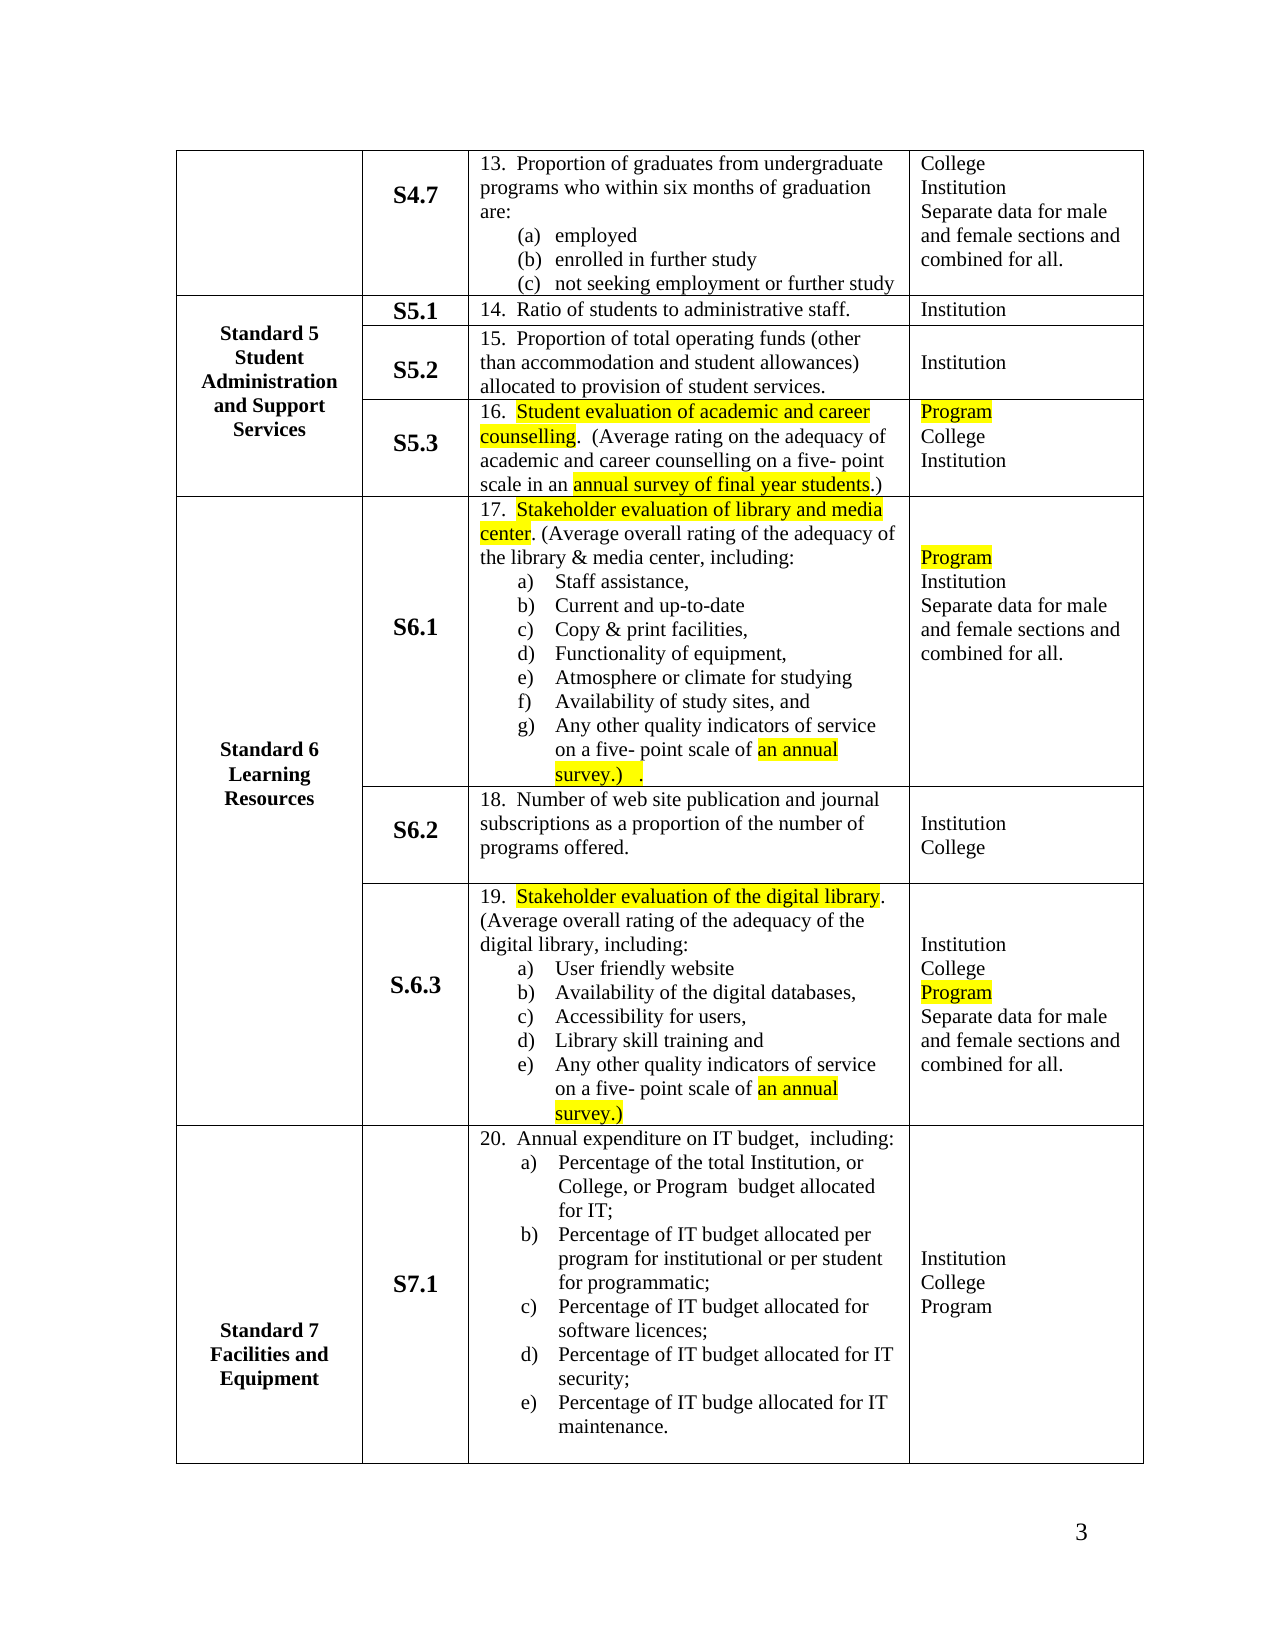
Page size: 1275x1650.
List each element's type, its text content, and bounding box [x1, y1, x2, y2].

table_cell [910, 151, 1143, 295]
table_cell S5.3 [363, 400, 468, 496]
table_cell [177, 1126, 362, 1462]
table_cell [469, 151, 909, 295]
table_cell 16. Student evaluation of academic and career counselling. (Average rating on the adequacy of academic and career counselling on a five- point scale in an annual survey of final year students.) [469, 400, 909, 496]
table_cell Standard 6 Learning Resources [177, 497, 362, 1124]
table_cell Program Institution Separate data for male and female sections and combined for all. [910, 497, 1143, 786]
table_cell S7.1 [363, 1126, 468, 1462]
table_cell 17. Stakeholder evaluation of library and media center. (Average overall rating of the adequacy of the library & media center, including: Staff assistance, Current and up-to-date Copy & print facilities, Functionality of equipment, Atmosphere or climate for studying Availability of study sites, and Any other quality indicators of service on a five- point scale of an annual survey.) . [469, 497, 909, 786]
table_cell S.6.3 [363, 884, 468, 1124]
table_cell S5.1 [363, 296, 468, 325]
table_cell S6.2 [363, 787, 468, 883]
table_cell S5.2 [363, 326, 468, 398]
table_cell Institution College [910, 787, 1143, 883]
table_cell S6.1 [363, 497, 468, 786]
table_cell Institution College Program Separate data for male and female sections and combined for all. [910, 884, 1143, 1124]
table_cell Standard 5 Student Administration and Support Services [177, 296, 362, 496]
table_cell S4.7 [363, 151, 468, 295]
table_cell Institution [910, 326, 1143, 398]
table_cell Program College Institution [910, 400, 1143, 496]
table_cell 15. Proportion of total operating funds (other than accommodation and student allowances) allocated to provision of student services. [469, 326, 909, 398]
table_cell Institution College Program [910, 1126, 1143, 1462]
table_cell 18. Number of web site publication and journal subscriptions as a proportion of the number of programs offered. [469, 787, 909, 883]
table_cell 14. Ratio of students to administrative staff. [469, 296, 909, 325]
table_cell Institution [910, 296, 1143, 325]
table_cell 20. Annual expenditure on IT budget, including: Percentage of the total Institution, or College, or Program budget allocated for IT; Percentage of IT budget allocated per program for institutional or per student for programmatic; Percentage of IT budget allocated for software licences; Percentage of IT budget allocated for IT security; Percentage of IT budge allocated for IT maintenance. [469, 1126, 909, 1462]
table_cell 19. Stakeholder evaluation of the digital library. (Average overall rating of the adequacy of the digital library, including: User friendly website Availability of the digital databases, Accessibility for users, Library skill training and Any other quality indicators of service on a five- point scale of an annual survey.) [469, 884, 909, 1124]
